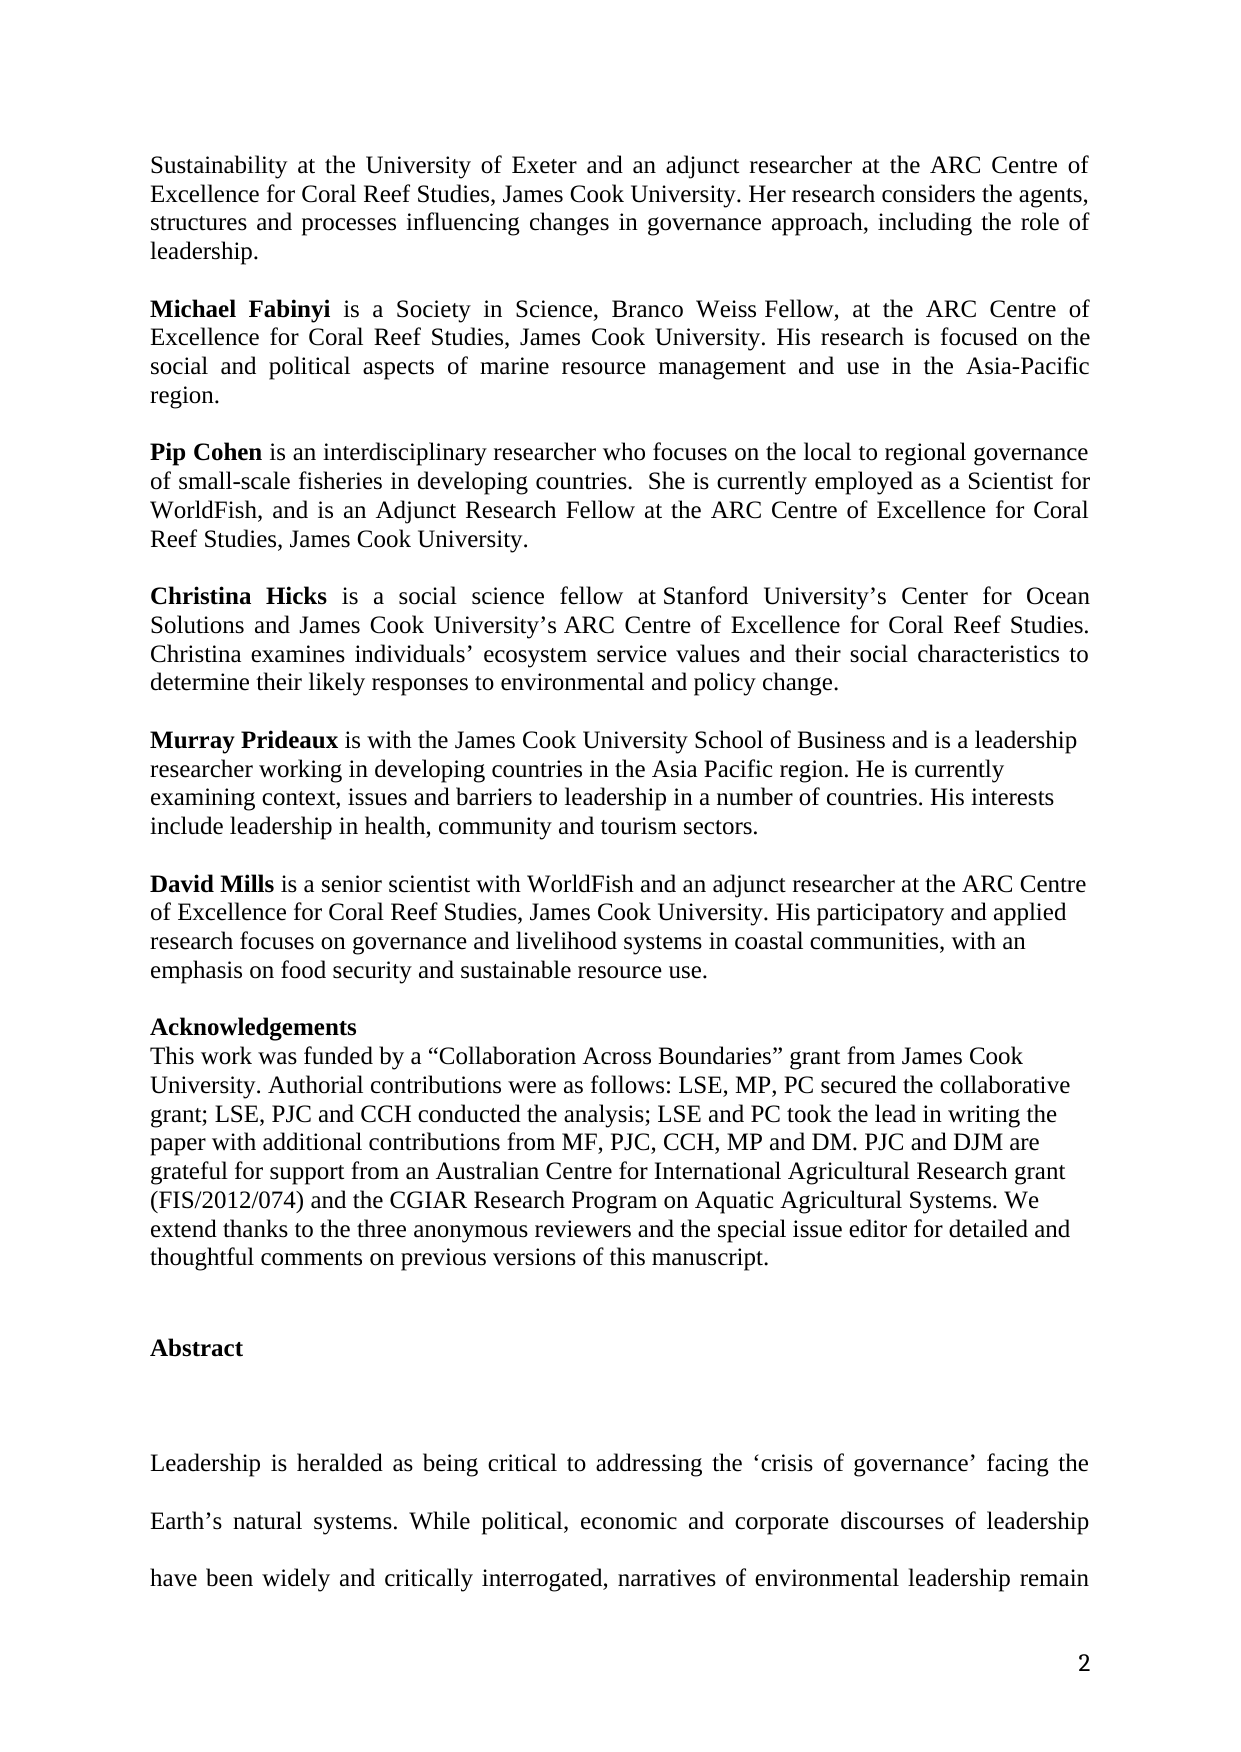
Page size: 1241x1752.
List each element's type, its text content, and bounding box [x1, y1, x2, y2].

text Abstract [150, 1333, 1090, 1362]
text Christina Hicks is a social science fellow at Stanford University’s Center for Ocean Solutions and James Cook University’s ARC Centre of Excellence for Coral Reef Studies. Christina examines individuals’ ecosystem service values and their social characteristics to determine their likely responses to environmental and policy change. [150, 581, 1090, 696]
text Acknowledgements [150, 1012, 1090, 1041]
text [150, 150, 1090, 265]
text Michael Fabinyi is a Society in Science, Branco Weiss Fellow, at the ARC Centre of Excellence for Coral Reef Studies, James Cook University. His research is focused on the social and political aspects of marine resource management and use in the Asia-Pacific region. [150, 294, 1090, 409]
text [150, 1448, 1090, 1592]
text Murray Prideaux is with the James Cook University School of Business and is a leadership researcher working in developing countries in the Asia Pacific region. He is currently examining context, issues and barriers to leadership in a number of countries. His interests include leadership in health, community and tourism sectors. [150, 725, 1090, 840]
text Pip Cohen is an interdisciplinary researcher who focuses on the local to regional governance of small-scale fisheries in developing countries. She is currently employed as a Scientist for WorldFish, and is an Adjunct Research Fellow at the ARC Centre of Excellence for Coral Reef Studies, James Cook University. [150, 437, 1090, 552]
text This work was funded by a “Collaboration Across Boundaries” grant from James Cook University. Authorial contributions were as follows: LSE, MP, PC secured the collaborative grant; LSE, PJC and CCH conducted the analysis; LSE and PC took the lead in writing the paper with additional contributions from MF, PJC, CCH, MP and DM. PJC and DJM are grateful for support from an Australian Centre for International Agricultural Research grant (FIS/2012/074) and the CGIAR Research Program on Aquatic Agricultural Systems. We extend thanks to the three anonymous reviewers and the special issue editor for detailed and thoughtful comments on previous versions of this manuscript. [150, 1041, 1090, 1271]
text David Mills is a senior scientist with WorldFish and an adjunct researcher at the ARC Centre of Excellence for Coral Reef Studies, James Cook University. His participatory and applied research focuses on governance and livelihood systems in coastal communities, with an emphasis on food security and sustainable resource use. [150, 869, 1090, 984]
